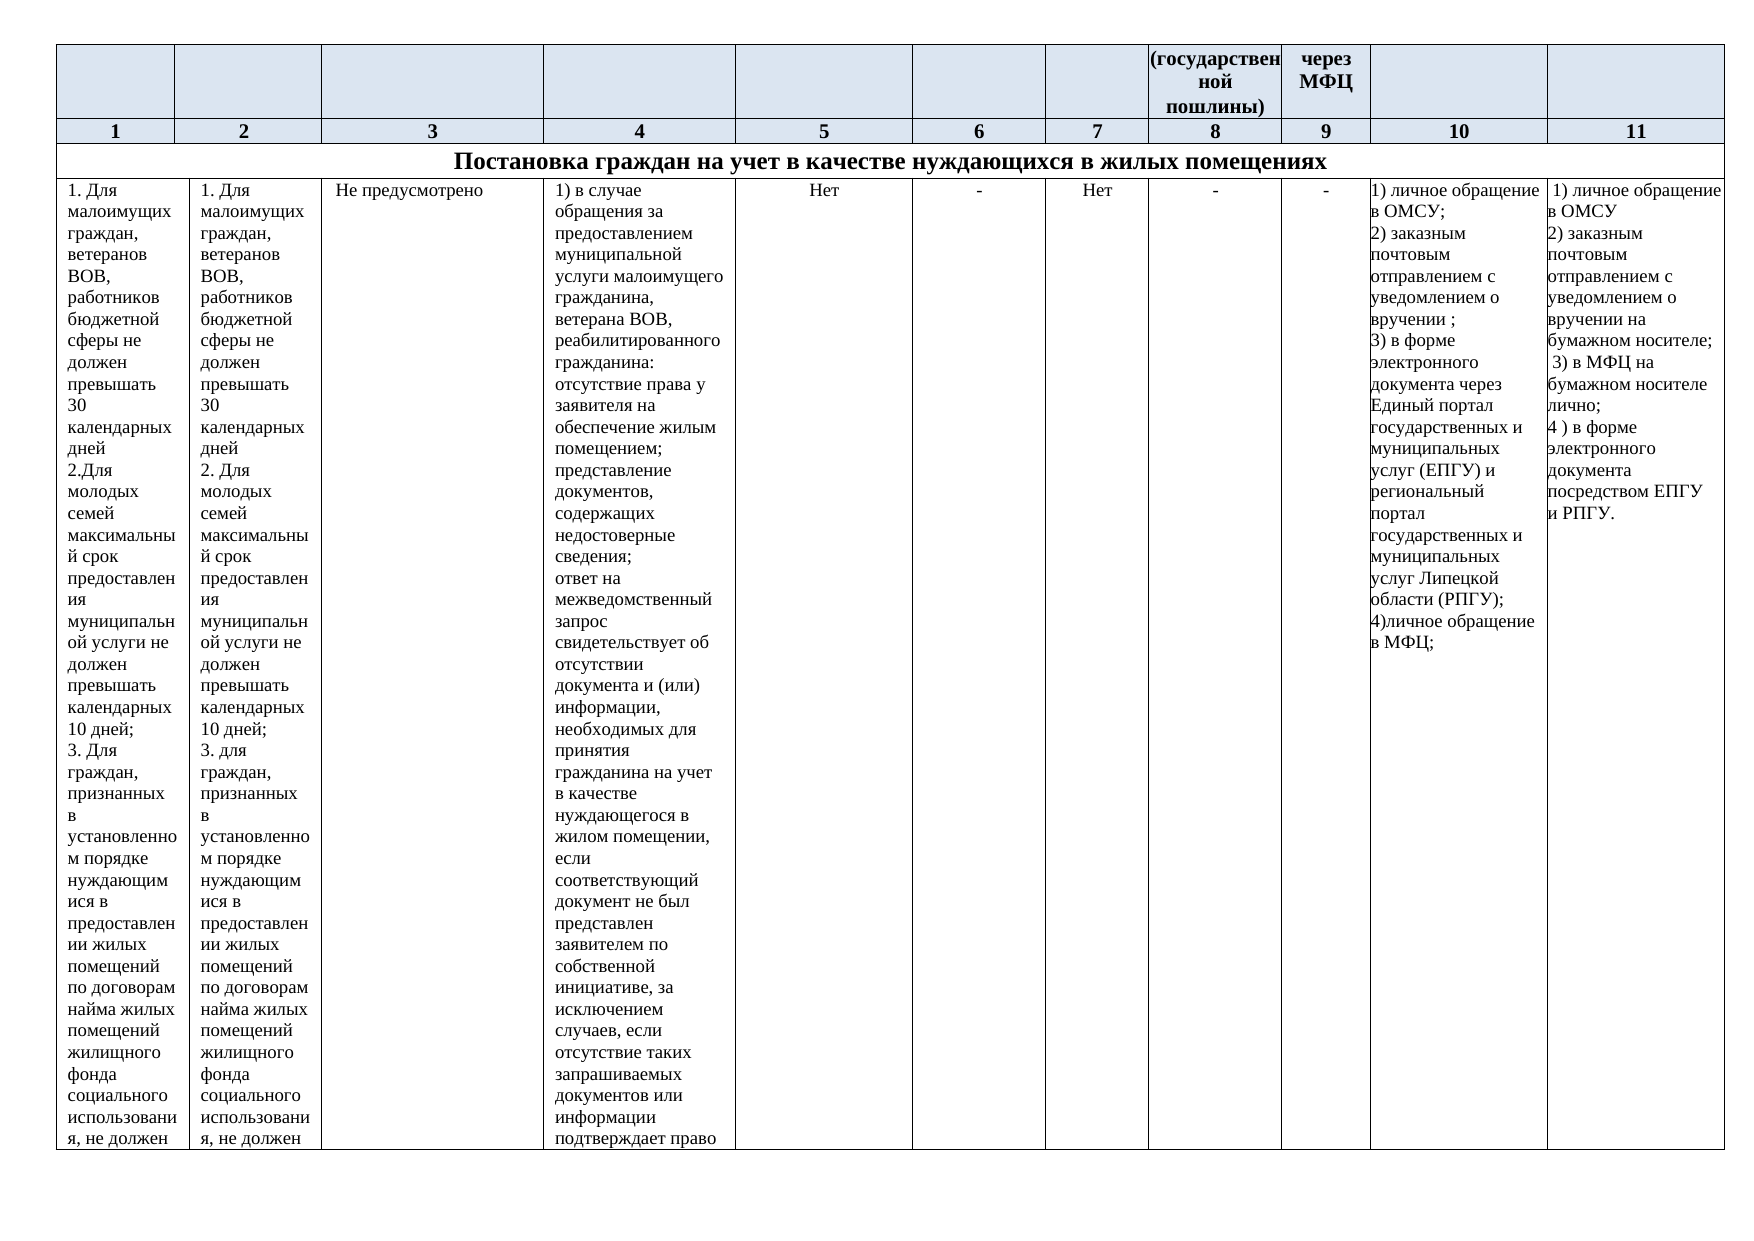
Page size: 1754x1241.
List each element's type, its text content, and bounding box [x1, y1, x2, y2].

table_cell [57, 179, 189, 1149]
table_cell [1046, 45, 1148, 118]
table_cell Постановка граждан на учет в качестве нуждающихся в жилых помещениях [57, 144, 1724, 177]
table_cell 1 [57, 119, 174, 143]
table_cell - [1282, 179, 1370, 1149]
table_cell 8 [1149, 119, 1281, 143]
table_cell 6 [913, 119, 1045, 143]
table_cell 3 [322, 119, 543, 143]
table_cell 4 [544, 119, 735, 143]
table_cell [1371, 179, 1547, 1149]
table_cell Не предусмотрено [322, 179, 543, 1149]
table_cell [1149, 45, 1281, 118]
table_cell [1548, 179, 1724, 1149]
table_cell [175, 45, 321, 118]
table_cell - [1149, 179, 1281, 1149]
table_cell 7 [1046, 119, 1148, 143]
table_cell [57, 45, 174, 118]
table_cell 10 [1371, 119, 1547, 143]
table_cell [190, 179, 321, 1149]
table_cell Нет [1046, 179, 1148, 1149]
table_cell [544, 179, 735, 1149]
table_cell Нет [736, 179, 912, 1149]
table_cell 5 [736, 119, 912, 143]
table_cell - [913, 179, 1045, 1149]
table_cell 2 [175, 119, 321, 143]
table_cell 9 [1282, 119, 1370, 143]
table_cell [1282, 45, 1370, 118]
table_cell 11 [1548, 119, 1724, 143]
